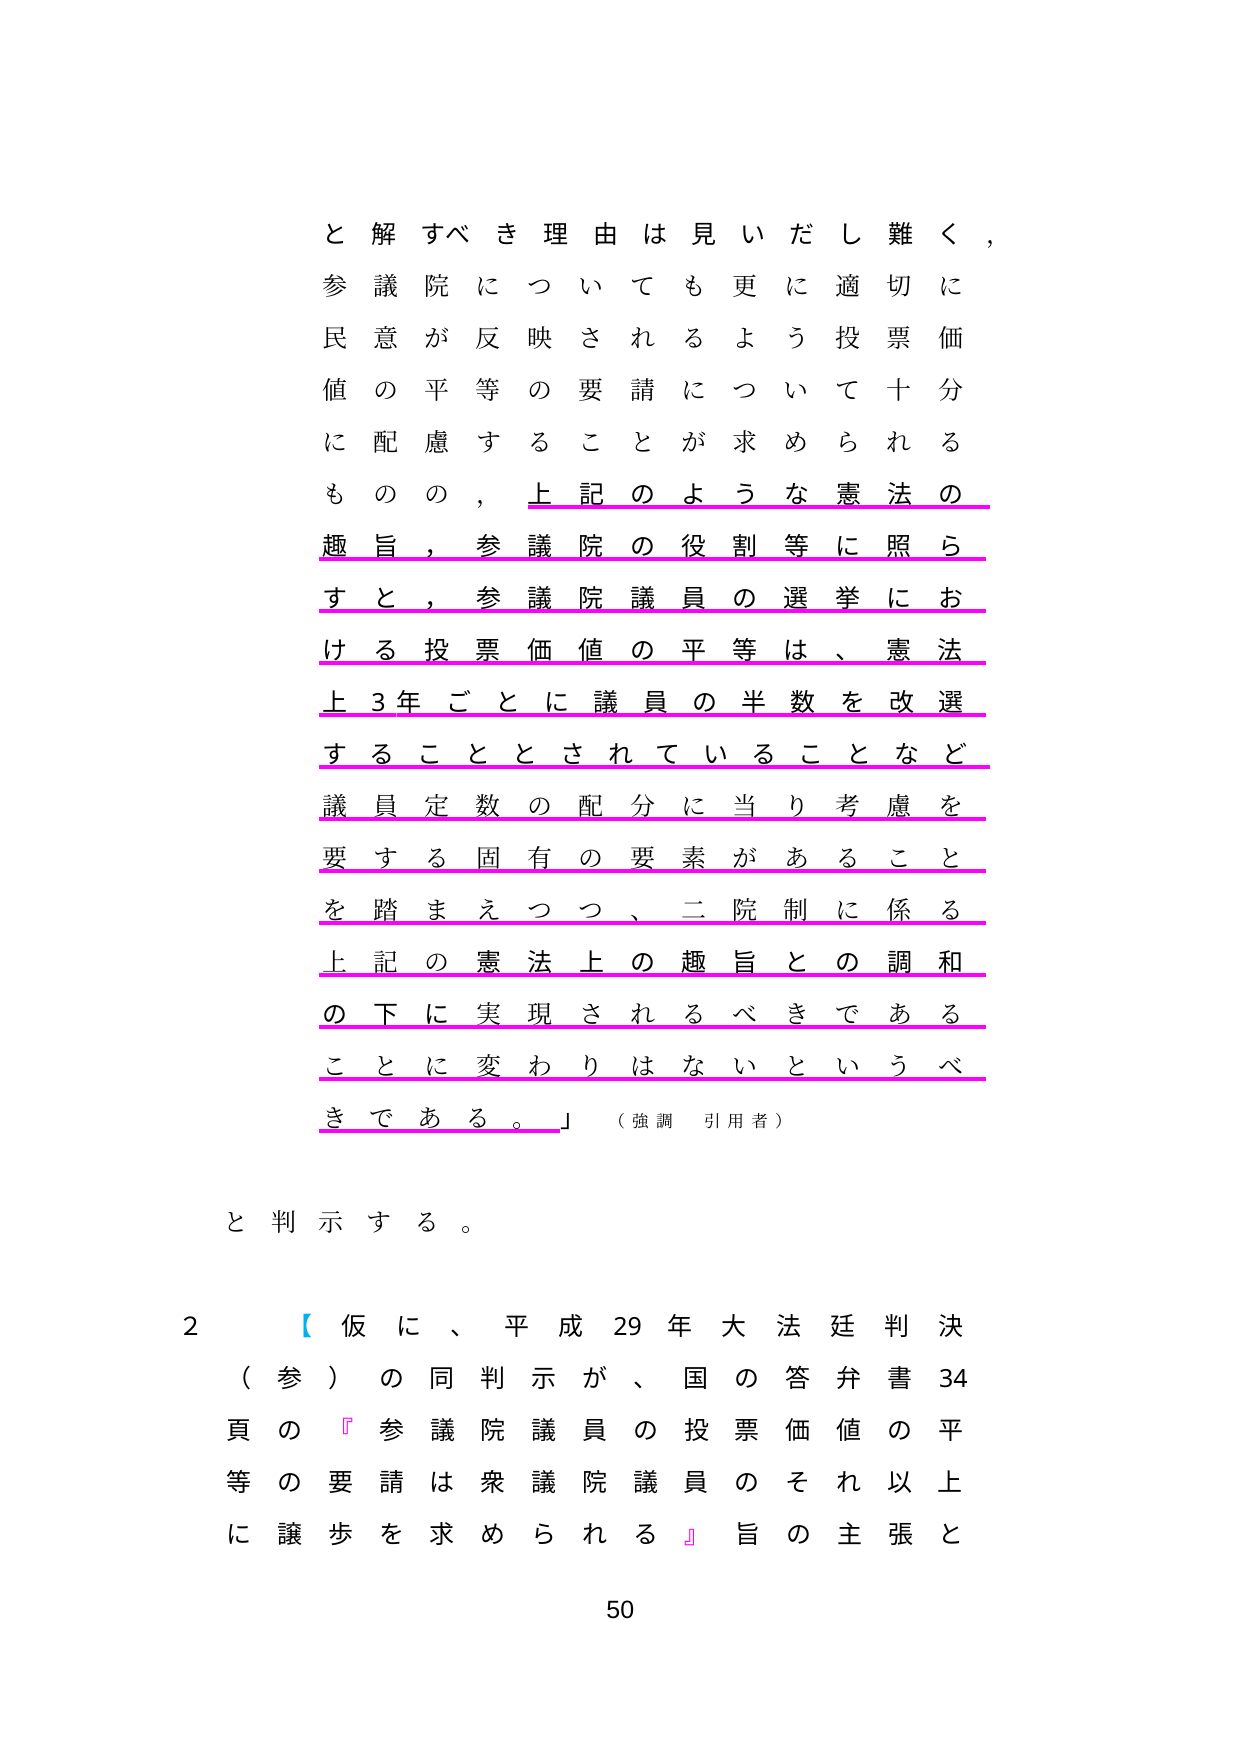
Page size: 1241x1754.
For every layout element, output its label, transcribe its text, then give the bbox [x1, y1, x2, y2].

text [298, 207, 987, 1142]
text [179, 1298, 987, 1558]
text と判示する。 [178, 1194, 987, 1246]
